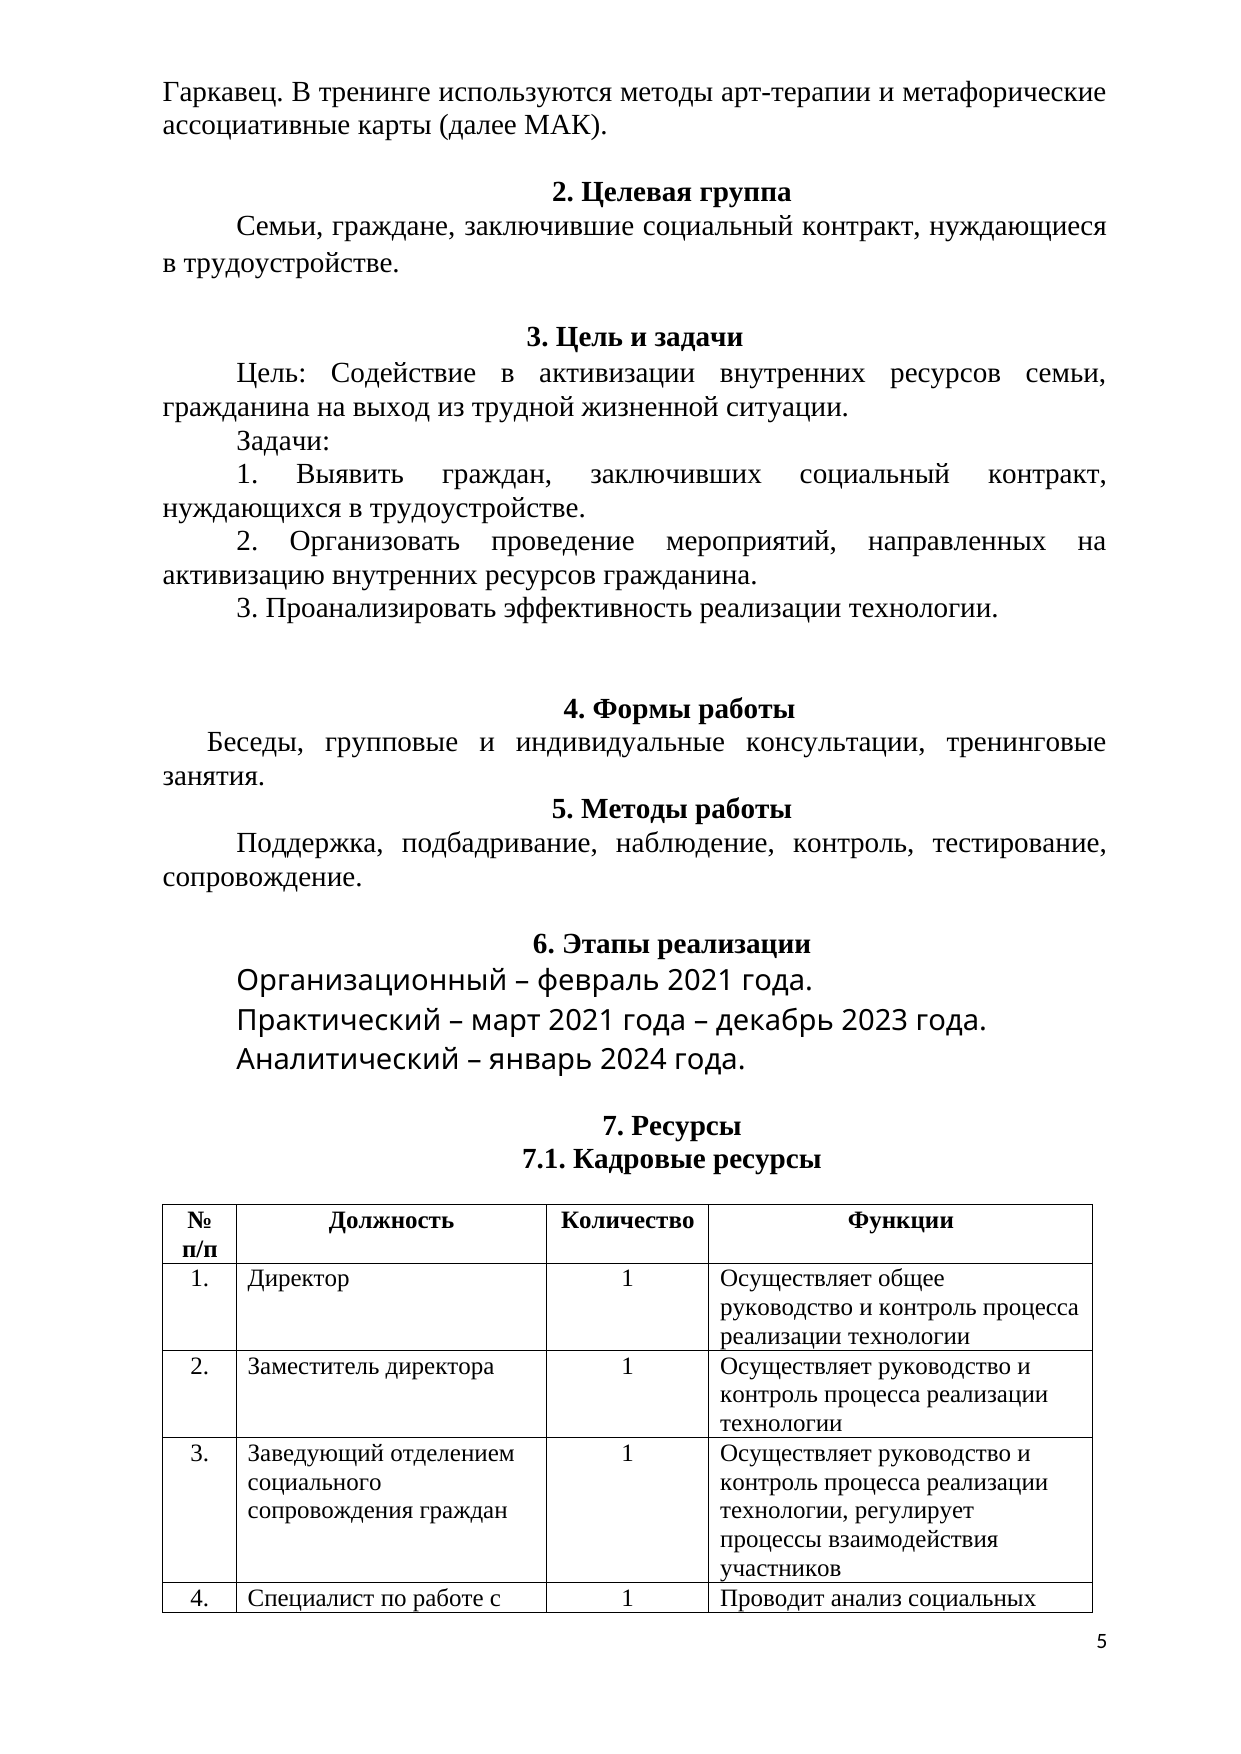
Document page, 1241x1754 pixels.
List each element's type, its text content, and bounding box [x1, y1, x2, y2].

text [162, 74, 1107, 141]
text 1. Выявить граждан, заключивших социальный контракт, нуждающихся в трудоустройстве. [162, 456, 1107, 523]
text Аналитический – январь 2024 года. [162, 1039, 1107, 1078]
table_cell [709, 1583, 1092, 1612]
text Поддержка, подбадривание, наблюдение, контроль, тестирование, сопровождение. [162, 825, 1107, 892]
text Цель: Содействие в активизации внутренних ресурсов семьи, гражданина на выход из трудной жизненной ситуации. [162, 356, 1107, 423]
table_header Должность [237, 1205, 546, 1262]
table_cell Директор [237, 1264, 546, 1350]
table_cell Заведующий отделением социального сопровождения граждан [237, 1438, 546, 1582]
text 3. Проанализировать эффективность реализации технологии. [162, 590, 1107, 624]
table_cell 4. [163, 1583, 236, 1612]
text Задачи: [162, 423, 1107, 456]
text Практический – март 2021 года – декабрь 2023 года. [162, 999, 1107, 1039]
table_header Функции [709, 1205, 1092, 1262]
table_header Количество [547, 1205, 708, 1262]
table_cell Осуществляет руководство и контроль процесса реализации технологии [709, 1351, 1092, 1437]
table_cell 1 [547, 1438, 708, 1582]
table_header № п/п [163, 1205, 236, 1262]
table_cell 1. [163, 1264, 236, 1350]
subtitle 7. Ресурсы [162, 1108, 1107, 1141]
table_cell Заместитель директора [237, 1351, 546, 1437]
table_cell 2. [163, 1351, 236, 1437]
text 2. Целевая группа [162, 174, 1107, 208]
text 5. Методы работы [162, 792, 1107, 825]
table_cell Осуществляет общее руководство и контроль процесса реализации технологии [709, 1264, 1092, 1350]
table_cell 1 [547, 1264, 708, 1350]
text Семьи, граждане, заключившие социальный контракт, нуждающиеся в трудоустройстве. [162, 208, 1107, 278]
text 2. Организовать проведение мероприятий, направленных на активизацию внутренних ресурсов гражданина. [162, 523, 1107, 590]
table_cell Осуществляет руководство и контроль процесса реализации технологии, регулирует процессы взаимодействия участников [709, 1438, 1092, 1582]
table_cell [237, 1583, 546, 1612]
table_cell 3. [163, 1438, 236, 1582]
text Организационный – февраль 2021 года. [162, 959, 1107, 999]
table_cell 1 [547, 1351, 708, 1437]
text 6. Этапы реализации [162, 926, 1107, 959]
subtitle 7.1. Кадровые ресурсы [162, 1141, 1107, 1175]
text 3. Цель и задачи [162, 319, 1107, 352]
table_cell 1 [547, 1583, 708, 1612]
text Беседы, групповые и индивидуальные консультации, тренинговые занятия. [162, 724, 1107, 792]
text 4. Формы работы [162, 691, 1107, 724]
